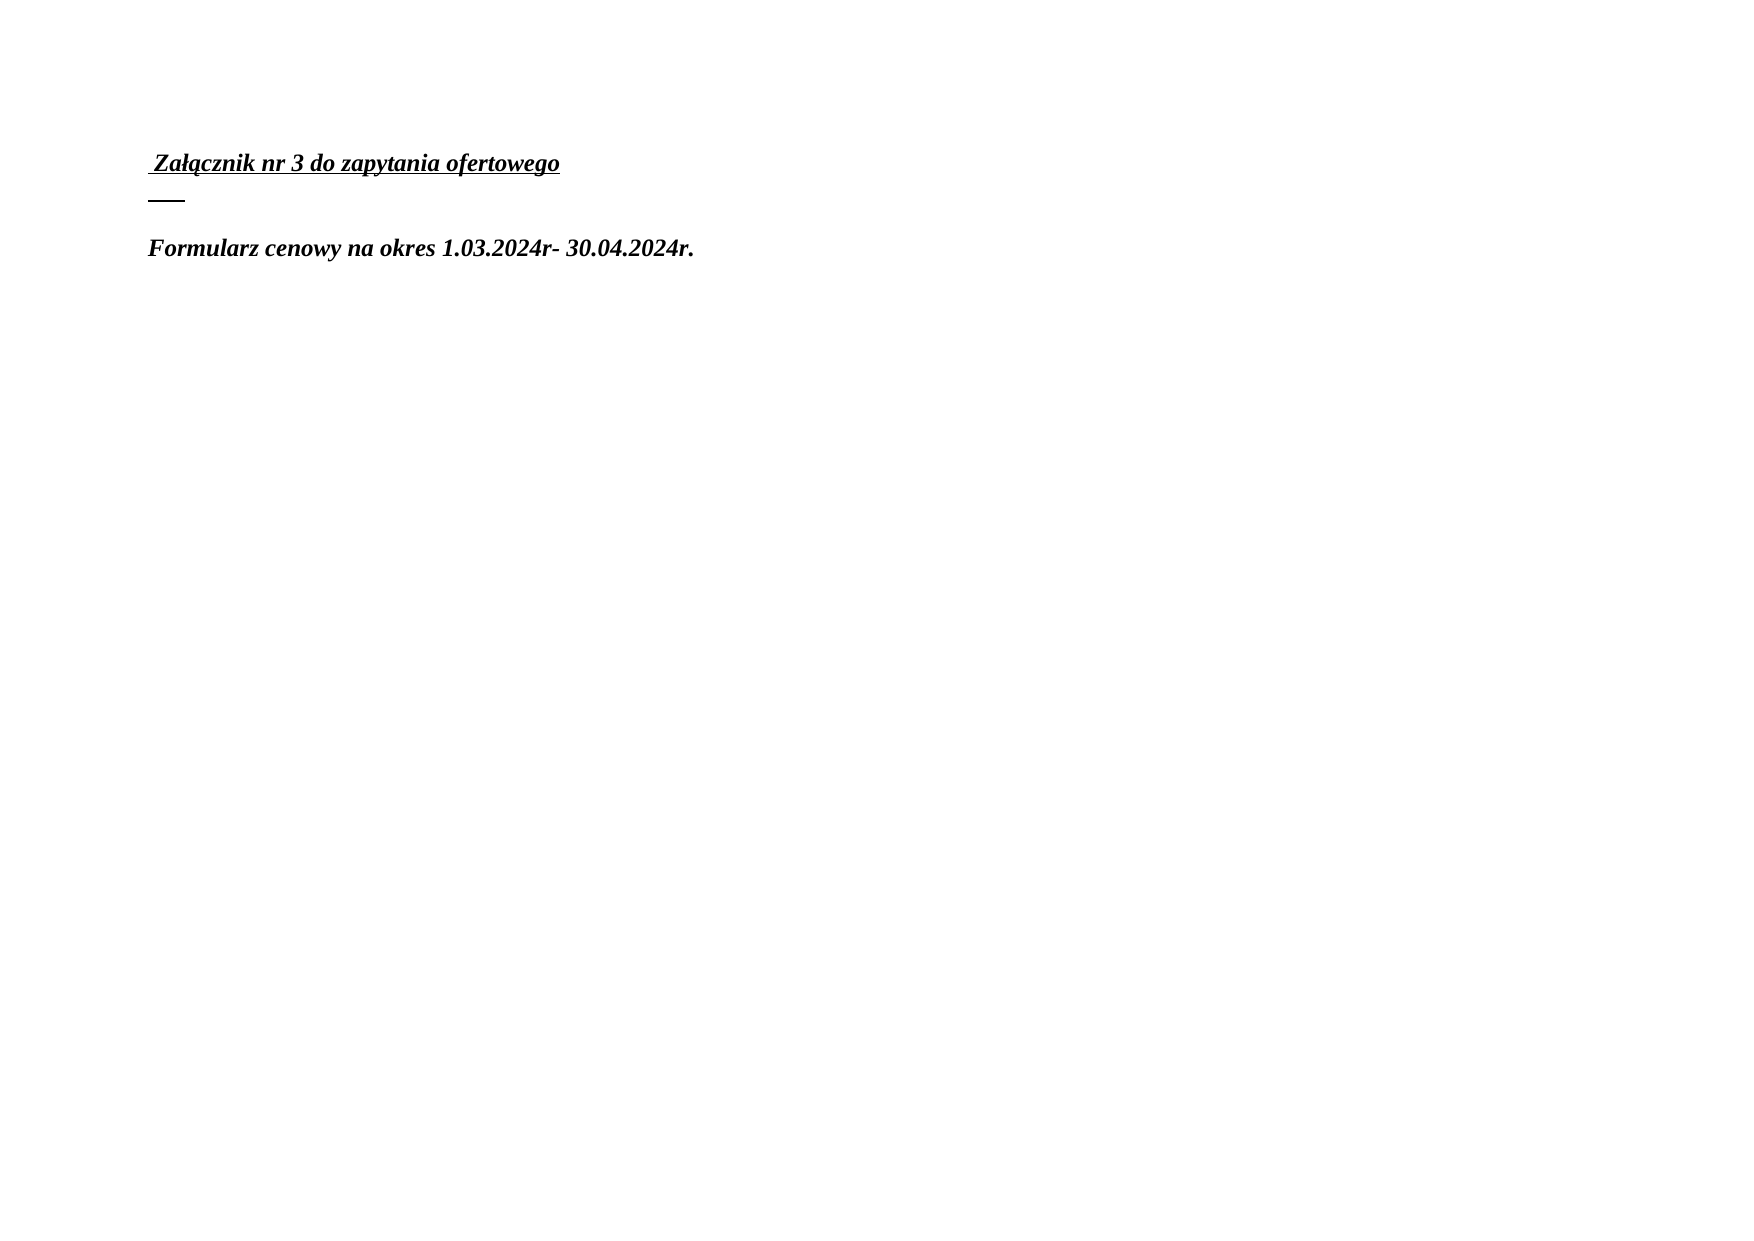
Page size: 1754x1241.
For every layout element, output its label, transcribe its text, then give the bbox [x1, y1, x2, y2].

text Załącznik nr 3 do zapytania ofertowego [148, 148, 1606, 176]
text Formularz cenowy na okres 1.03.2024r- 30.04.2024r. [148, 233, 1606, 262]
